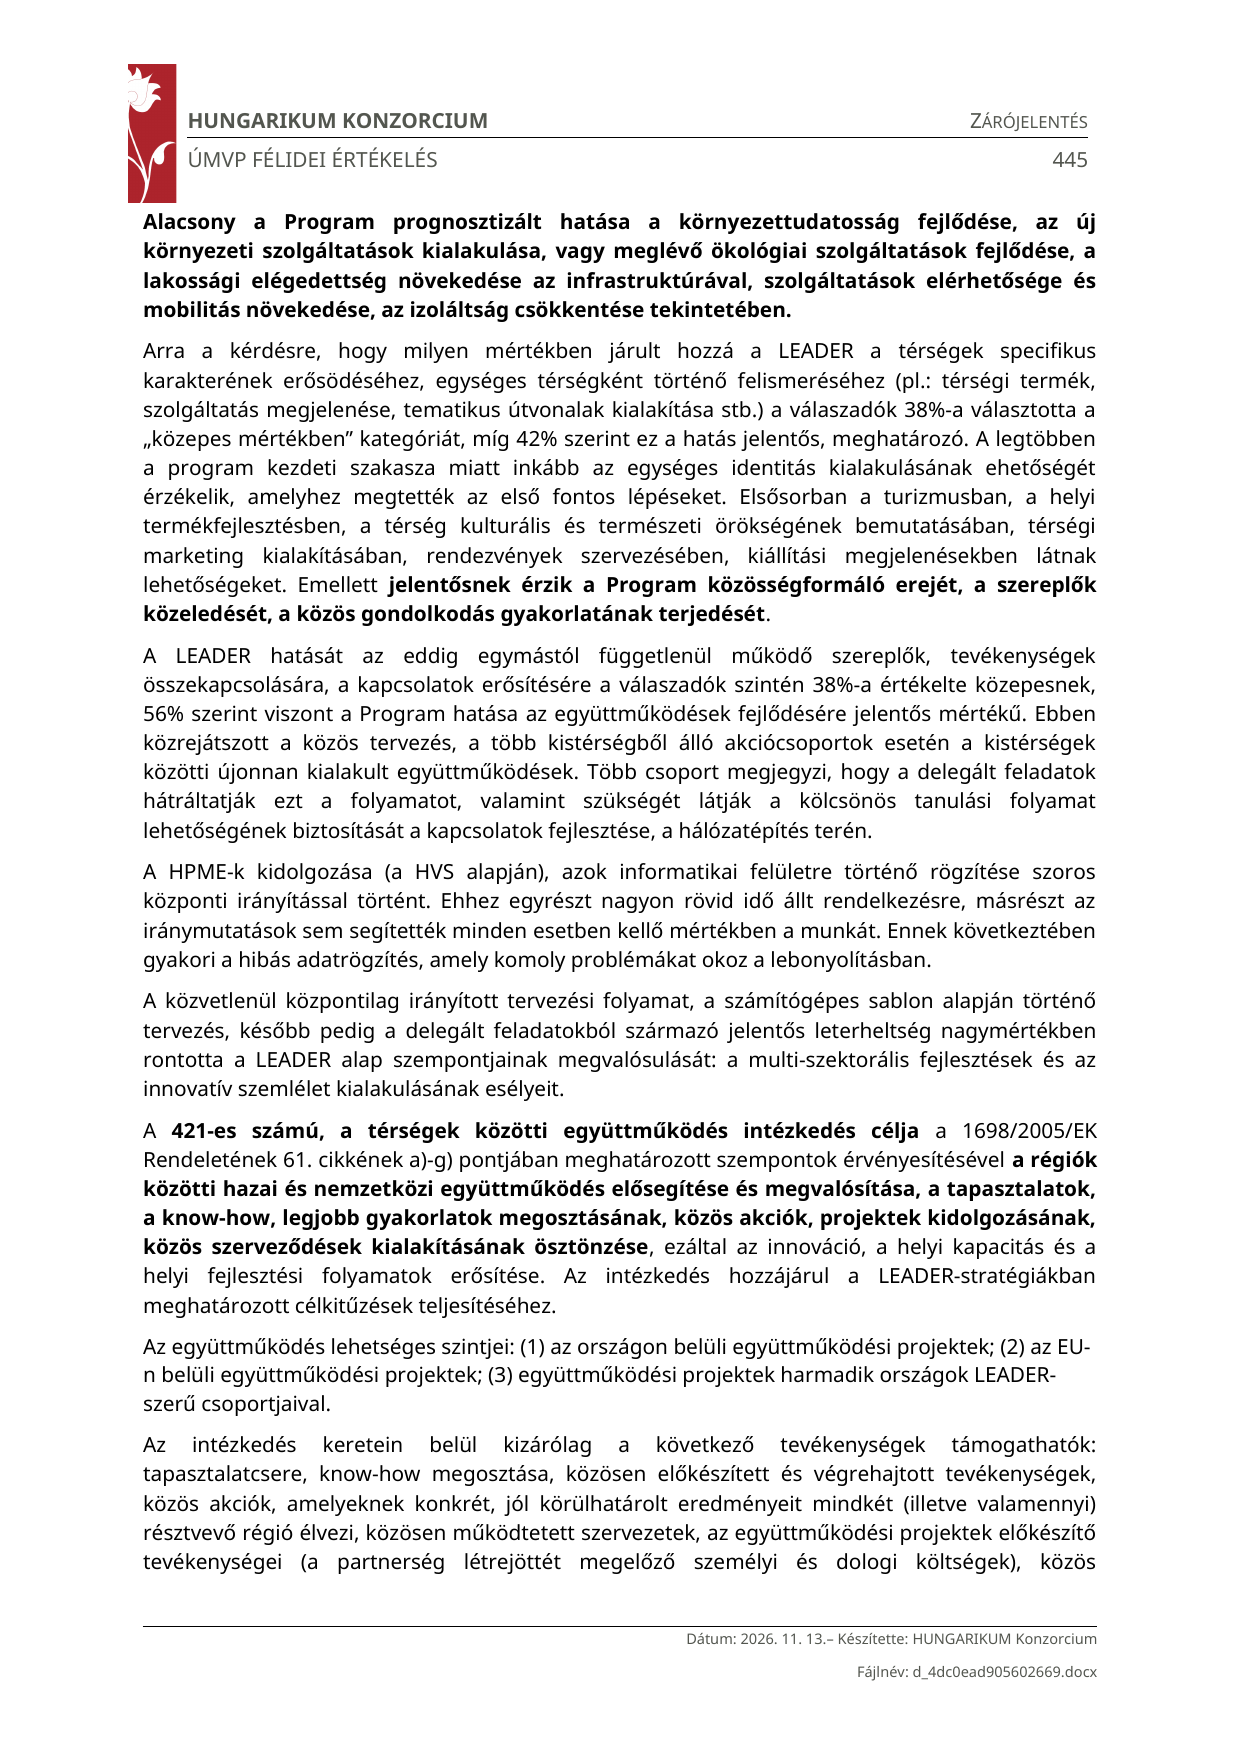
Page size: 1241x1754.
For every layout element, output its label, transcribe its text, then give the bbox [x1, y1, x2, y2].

text A HPME-k kidolgozása (a HVS alapján), azok informatikai felületre történő rögzítése szoros központi irányítással történt. Ehhez egyrészt nagyon rövid idő állt rendelkezésre, másrészt az iránymutatások sem segítették minden esetben kellő mértékben a munkát. Ennek következtében gyakori a hibás adatrögzítés, amely komoly problémákat okoz a lebonyolításban. [143, 857, 1097, 973]
text Alacsony a Program prognosztizált hatása a környezettudatosság fejlődése, az új környezeti szolgáltatások kialakulása, vagy meglévő ökológiai szolgáltatások fejlődése, a lakossági elégedettség növekedése az infrastruktúrával, szolgáltatások elérhetősége és mobilitás növekedése, az izoláltság csökkentése tekintetében. [143, 207, 1097, 323]
text Az együttműködés lehetséges szintjei: (1) az országon belüli együttműködési projektek; (2) az EU-n belüli együttműködési projektek; (3) együttműködési projektek harmadik országok LEADER-szerű csoportjaival. [143, 1332, 1097, 1417]
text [143, 1429, 1097, 1575]
text A LEADER hatását az eddig egymástól függetlenül működő szereplők, tevékenységek összekapcsolására, a kapcsolatok erősítésére a válaszadók szintén 38%-a értékelte közepesnek, 56% szerint viszont a Program hatása az együttműködések fejlődésére jelentős mértékű. Ebben közrejátszott a közös tervezés, a több kistérségből álló akciócsoportok esetén a kistérségek közötti újonnan kialakult együttműködések. Több csoport megjegyzi, hogy a delegált feladatok hátráltatják ezt a folyamatot, valamint szükségét látják a kölcsönös tanulási folyamat lehetőségének biztosítását a kapcsolatok fejlesztése, a hálózatépítés terén. [143, 640, 1097, 844]
text A 421-es számú, a térségek közötti együttműködés intézkedés célja a 1698/2005/EK Rendeletének 61. cikkének a)-g) pontjában meghatározott szempontok érvényesítésével a régiók közötti hazai és nemzetközi együttműködés elősegítése és megvalósítása, a tapasztalatok, a know-how, legjobb gyakorlatok megosztásának, közös akciók, projektek kidolgozásának, közös szerveződések kialakításának ösztönzése, ezáltal az innováció, a helyi kapacitás és a helyi fejlesztési folyamatok erősítése. Az intézkedés hozzájárul a LEADER-stratégiákban meghatározott célkitűzések teljesítéséhez. [143, 1115, 1097, 1319]
text A közvetlenül központilag irányított tervezési folyamat, a számítógépes sablon alapján történő tervezés, később pedig a delegált feladatokból származó jelentős leterheltség nagymértékben rontotta a LEADER alap szempontjainak megvalósulását: a multi-szektorális fejlesztések és az innovatív szemlélet kialakulásának esélyeit. [143, 986, 1097, 1103]
text Arra a kérdésre, hogy milyen mértékben járult hozzá a LEADER a térségek specifikus karakterének erősödéséhez, egységes térségként történő felismeréséhez (pl.: térségi termék, szolgáltatás megjelenése, tematikus útvonalak kialakítása stb.) a válaszadók 38%-a választotta a „közepes mértékben” kategóriát, míg 42% szerint ez a hatás jelentős, meghatározó. A legtöbben a program kezdeti szakasza miatt inkább az egységes identitás kialakulásának ehetőségét érzékelik, amelyhez megtették az első fontos lépéseket. Elsősorban a turizmusban, a helyi termékfejlesztésben, a térség kulturális és természeti örökségének bemutatásában, térségi marketing kialakításában, rendezvények szervezésében, kiállítási megjelenésekben látnak lehetőségeket. Emellett jelentősnek érzik a Program közösségformáló erejét, a szereplők közeledését, a közös gondolkodás gyakorlatának terjedését. [143, 336, 1097, 628]
